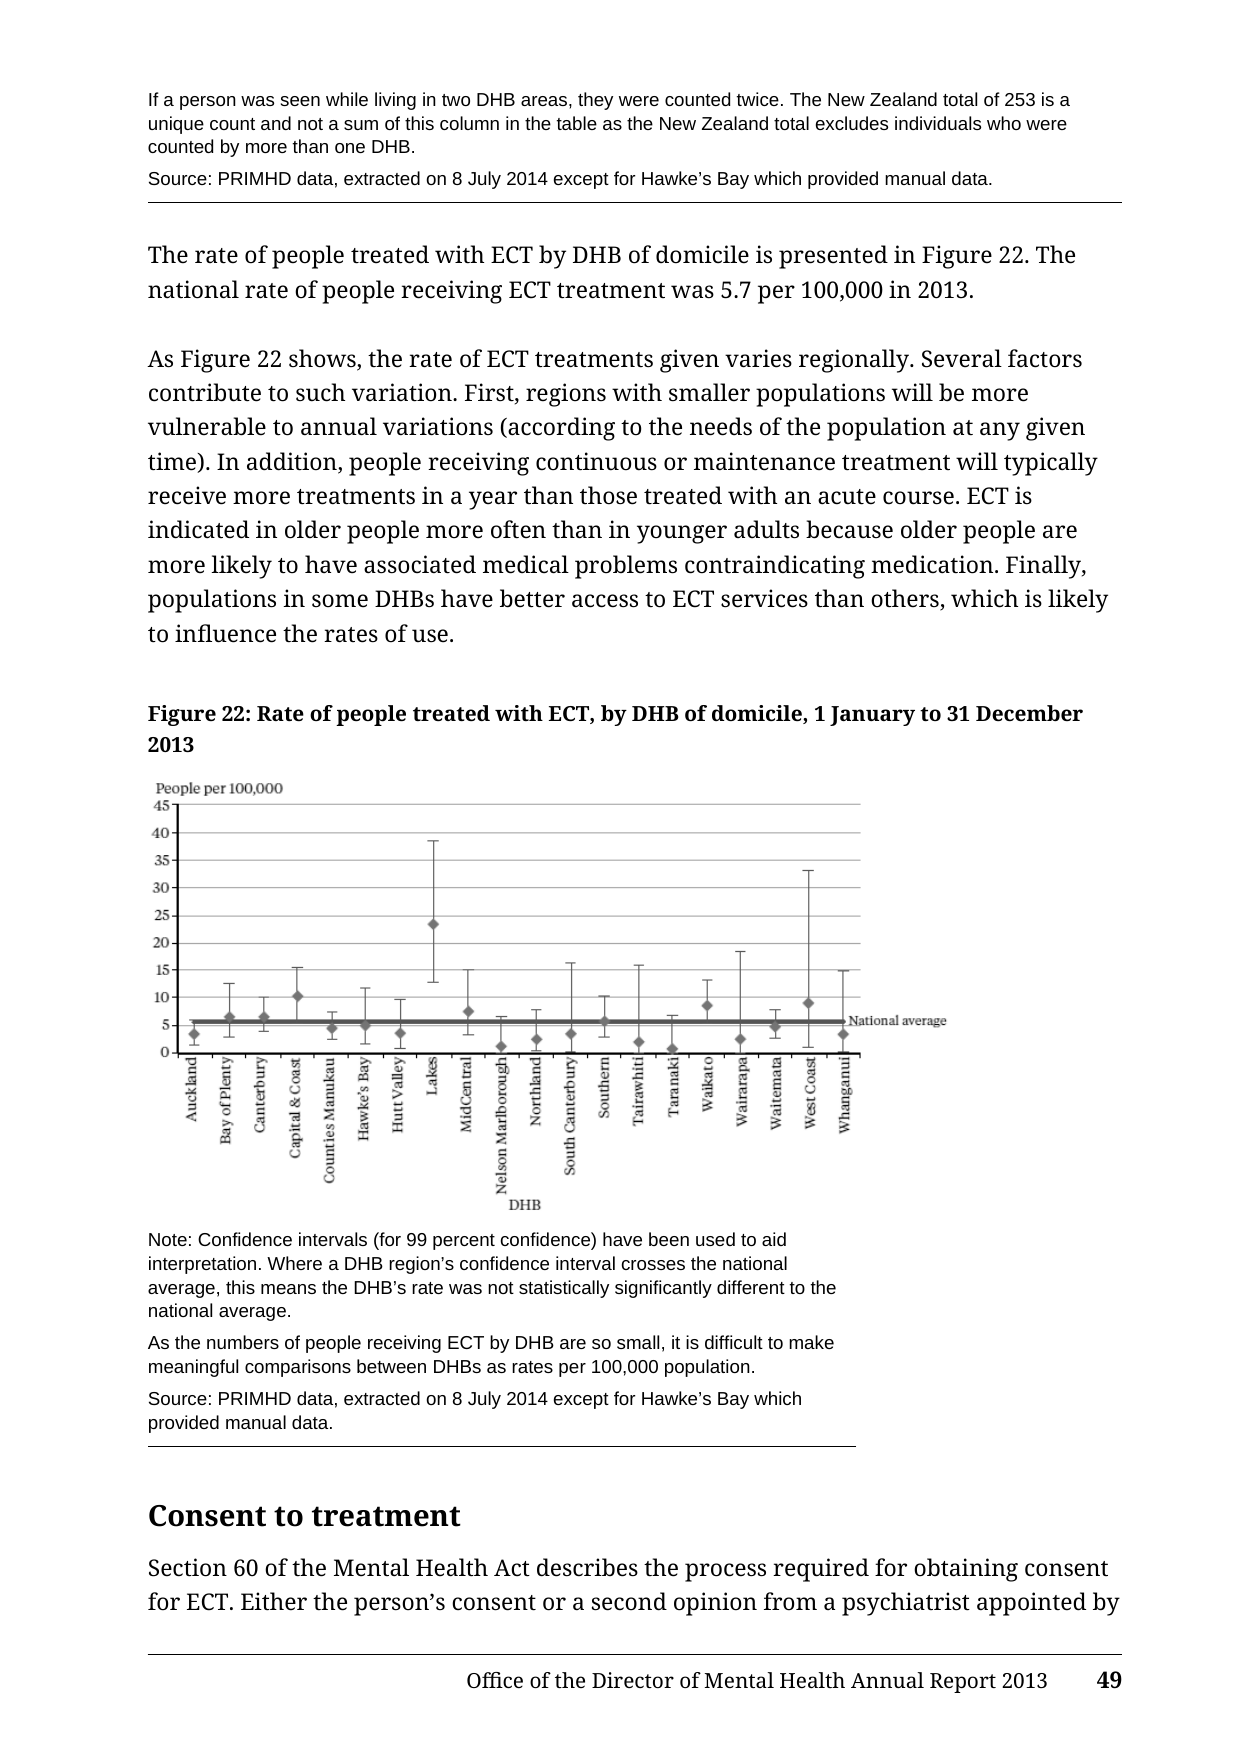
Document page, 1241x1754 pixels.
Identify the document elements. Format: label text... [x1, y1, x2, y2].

text As the numbers of people receiving ECT by DHB are so small, it is difficult to make meaningful comparisons between DHBs as rates per 100,000 population. [148, 1332, 856, 1377]
text Figure 22: Rate of people treated with ECT, by DHB of domicile, 1 January to 31 December 2013 [148, 699, 1122, 758]
text Source: PRIMHD data, extracted on 8 July 2014 except for Hawke’s Bay which provided manual data. [148, 1388, 856, 1446]
text Source: PRIMHD data, extracted on 8 July 2014 except for Hawke’s Bay which provided manual data. [148, 168, 1122, 202]
text If a person was seen while living in two DHB areas, they were counted twice. The New Zealand total of 253 is a unique count and not a sum of this column in the table as the New Zealand total excludes individuals who were counted by more than one DHB. [148, 89, 1122, 157]
text As Figure 22 shows, the rate of ECT treatments given varies regionally. Several factors contribute to such variation. First, regions with smaller populations will be more vulnerable to annual variations (according to the needs of the population at any given time). In addition, people receiving continuous or maintenance treatment will typically receive more treatments in a year than those treated with an acute course. ECT is indicated in older people more often than in younger adults because older people are more likely to have associated medical problems contraindicating medication. Finally, populations in some DHBs have better access to ECT services than others, which is likely to influence the rates of use. [148, 343, 1122, 649]
text The rate of people treated with ECT by DHB of domicile is presented in Figure 22. The national rate of people receiving ECT treatment was 5.7 per 100,000 in 2013. [148, 239, 1122, 305]
text Note: Confidence intervals (for 99 percent confidence) have been used to aid interpretation. Where a DHB region’s confidence interval crosses the national average, this means the DHB’s rate was not statistically significantly different to the national average. [148, 1229, 856, 1322]
subtitle Consent to treatment [148, 1496, 1122, 1535]
